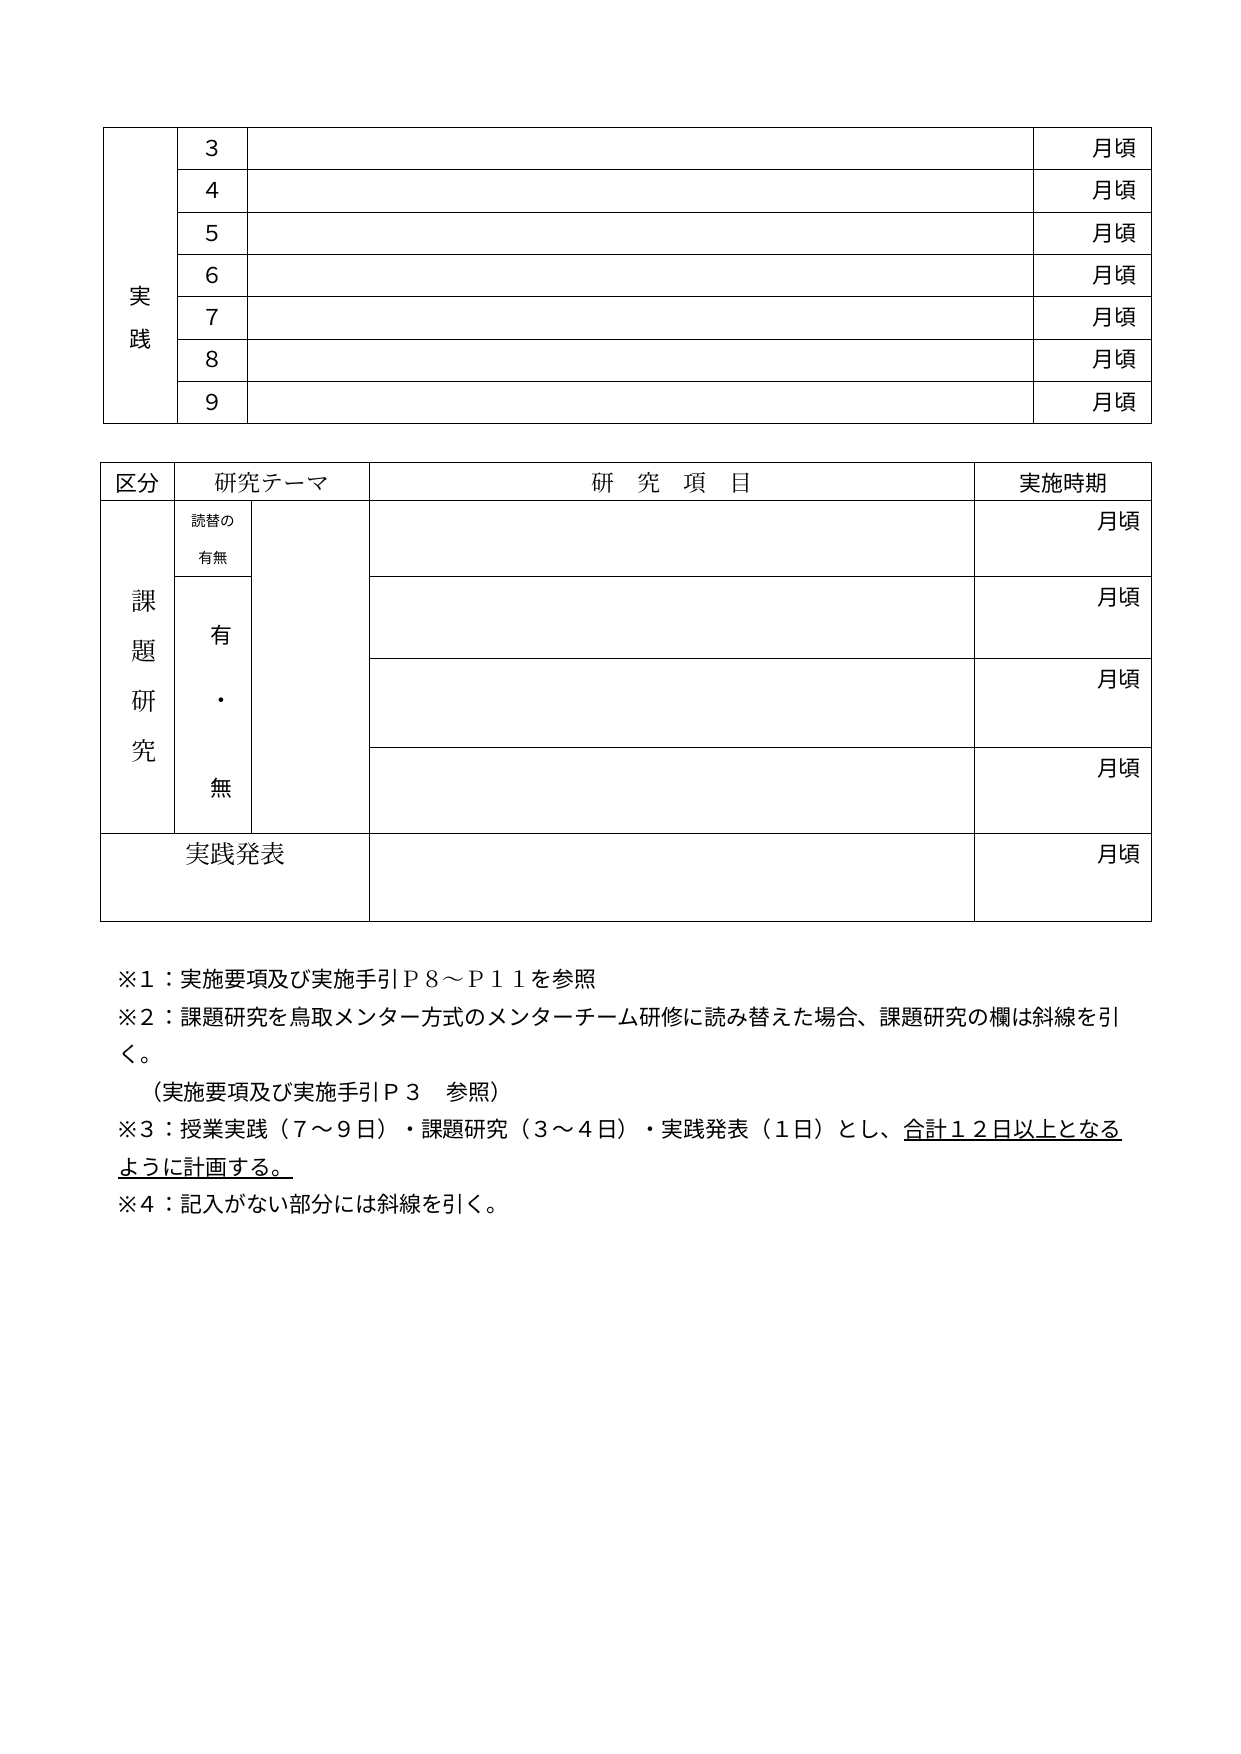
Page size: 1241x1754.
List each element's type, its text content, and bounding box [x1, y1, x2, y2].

table_cell ９ [178, 382, 247, 423]
table_cell 月頃 [975, 577, 1151, 658]
table_cell 有 ・ 無 [175, 577, 251, 833]
table_cell 月頃 [1034, 128, 1151, 169]
table_header 研究テーマ [175, 463, 369, 500]
table_cell [248, 255, 1033, 296]
table_cell 実践発表 [101, 834, 369, 921]
table_header 区分 [101, 463, 174, 500]
table_cell [248, 297, 1033, 338]
table_cell 月頃 [1034, 382, 1151, 423]
table_cell 月頃 [975, 748, 1151, 833]
table_cell ４ [178, 170, 247, 212]
table_cell 読替の 有無 [175, 501, 251, 576]
table_cell 月頃 [1034, 213, 1151, 254]
table_header 実施時期 [975, 463, 1151, 500]
table_cell [370, 659, 974, 747]
table_cell [248, 213, 1033, 254]
table_cell ５ [178, 213, 247, 254]
text ※２：課題研究を鳥取メンター方式のメンターチーム研修に読み替えた場合、課題研究の欄は斜線を引く。 [118, 997, 1122, 1072]
table_cell ７ [178, 297, 247, 338]
table_cell 月頃 [975, 501, 1151, 576]
table_cell [248, 340, 1033, 381]
table_cell 月頃 [1034, 340, 1151, 381]
table_cell 月頃 [1034, 297, 1151, 338]
text ※３：授業実践（７～９日）・課題研究（３～４日）・実践発表（１日）とし、合計１２日以上となるように計画する。 [118, 1109, 1122, 1184]
table_cell [248, 382, 1033, 423]
table_cell ３ [178, 128, 247, 169]
table_cell 月頃 [1034, 255, 1151, 296]
table_cell [370, 577, 974, 658]
table_cell 月頃 [975, 659, 1151, 747]
table_cell [252, 501, 369, 833]
table_cell [248, 128, 1033, 169]
text （実施要項及び実施手引Ｐ３ 参照） [118, 1072, 1122, 1109]
table_cell 月頃 [975, 834, 1151, 921]
table_cell [248, 170, 1033, 212]
text ※１：実施要項及び実施手引Ｐ８～Ｐ１１を参照 [118, 959, 1122, 997]
table_cell ８ [178, 340, 247, 381]
table_cell 課 題 研 究 [101, 501, 174, 833]
table_cell ６ [178, 255, 247, 296]
table_header 研 究 項 目 [370, 463, 974, 500]
table_cell [370, 501, 974, 576]
table_cell [370, 834, 974, 921]
table_cell [370, 748, 974, 833]
table_cell 月頃 [1034, 170, 1151, 212]
text ※４：記入がない部分には斜線を引く。 [118, 1184, 1122, 1222]
